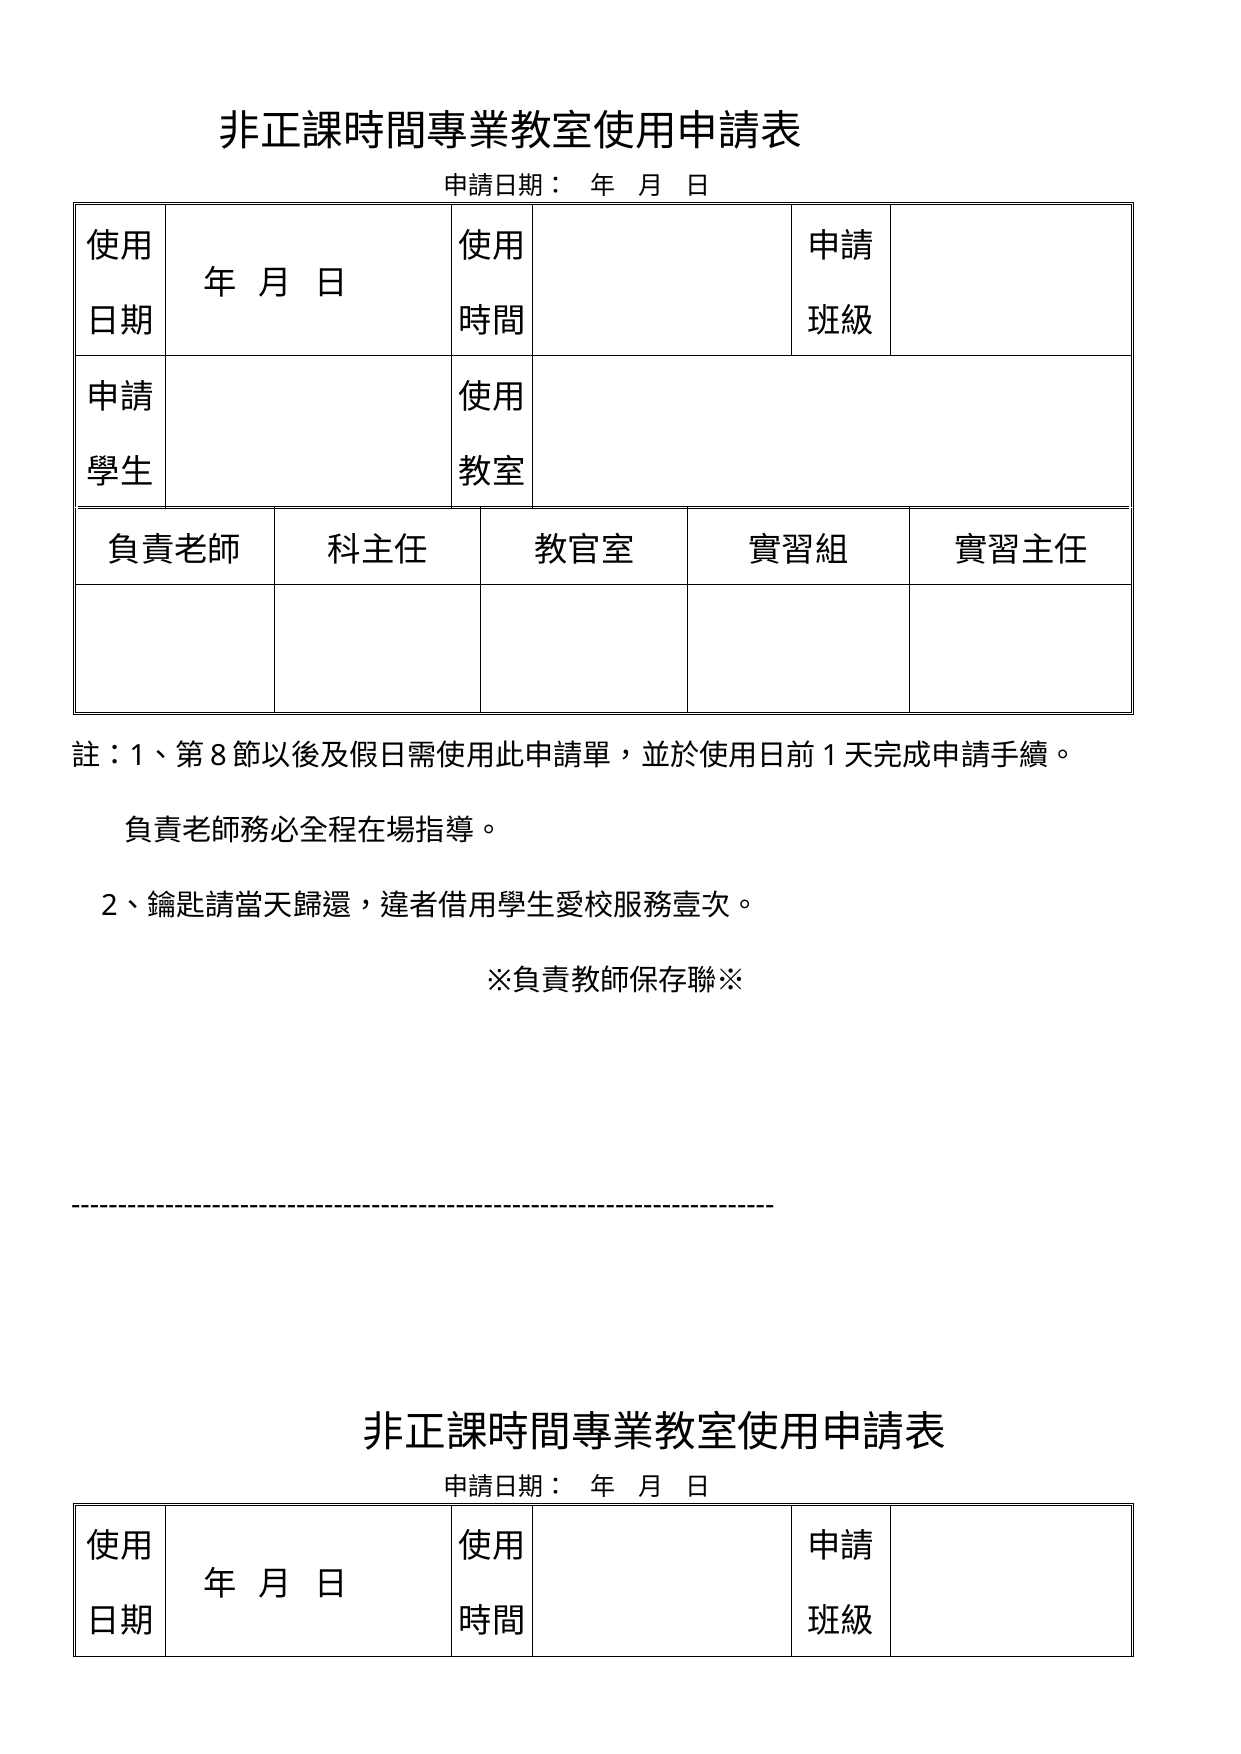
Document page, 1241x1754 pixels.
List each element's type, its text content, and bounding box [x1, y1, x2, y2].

table_cell 實習組 [688, 509, 909, 584]
table_header 使用 時間 [452, 205, 532, 355]
table_header 申請 班級 [792, 1506, 890, 1656]
table_header [533, 1506, 791, 1656]
table_cell [166, 356, 451, 506]
table_header 申請 班級 [792, 205, 890, 355]
table_header 使用 日期 [76, 205, 165, 355]
text 申請日期： 年 月 日 [71, 164, 1169, 202]
table_cell 申請 學生 [76, 356, 165, 506]
table_header 年 月 日 [166, 205, 451, 355]
table_cell [910, 585, 1131, 712]
text 2、鑰匙請當天歸還，違者借用學生愛校服務壹次。 [71, 865, 1169, 940]
table_cell [481, 585, 687, 712]
text 申請日期： 年 月 日 [71, 1465, 1169, 1503]
table_cell 使用 教室 [452, 356, 532, 506]
table_cell 負責老師 [74, 506, 274, 584]
table_cell 教官室 [481, 509, 687, 584]
table_cell 實習主任 [910, 506, 1133, 584]
text 非正課時間專業教室使用申請表 [71, 89, 1169, 164]
table_cell [76, 585, 274, 712]
table_header 使用 日期 [76, 1506, 165, 1656]
table_header [891, 1506, 1131, 1656]
text 註：1、第8節以後及假日需使用此申請單，並於使用日前1天完成申請手續。 [71, 715, 1169, 790]
table_header [891, 205, 1131, 355]
table_header 年 月 日 [166, 1506, 451, 1656]
text 負責老師務必全程在場指導。 [71, 790, 1169, 865]
table_header [533, 205, 791, 355]
text --------------------------------------------------------------------------- [71, 1165, 1169, 1240]
table_header 使用 時間 [452, 1506, 532, 1656]
text 非正課時間專業教室使用申請表 [71, 1390, 1169, 1465]
table_cell [688, 585, 909, 712]
table_cell [275, 585, 480, 712]
table_cell [533, 356, 1131, 506]
table_cell 科主任 [275, 509, 480, 584]
text ※負責教師保存聯※ [71, 940, 1169, 1015]
